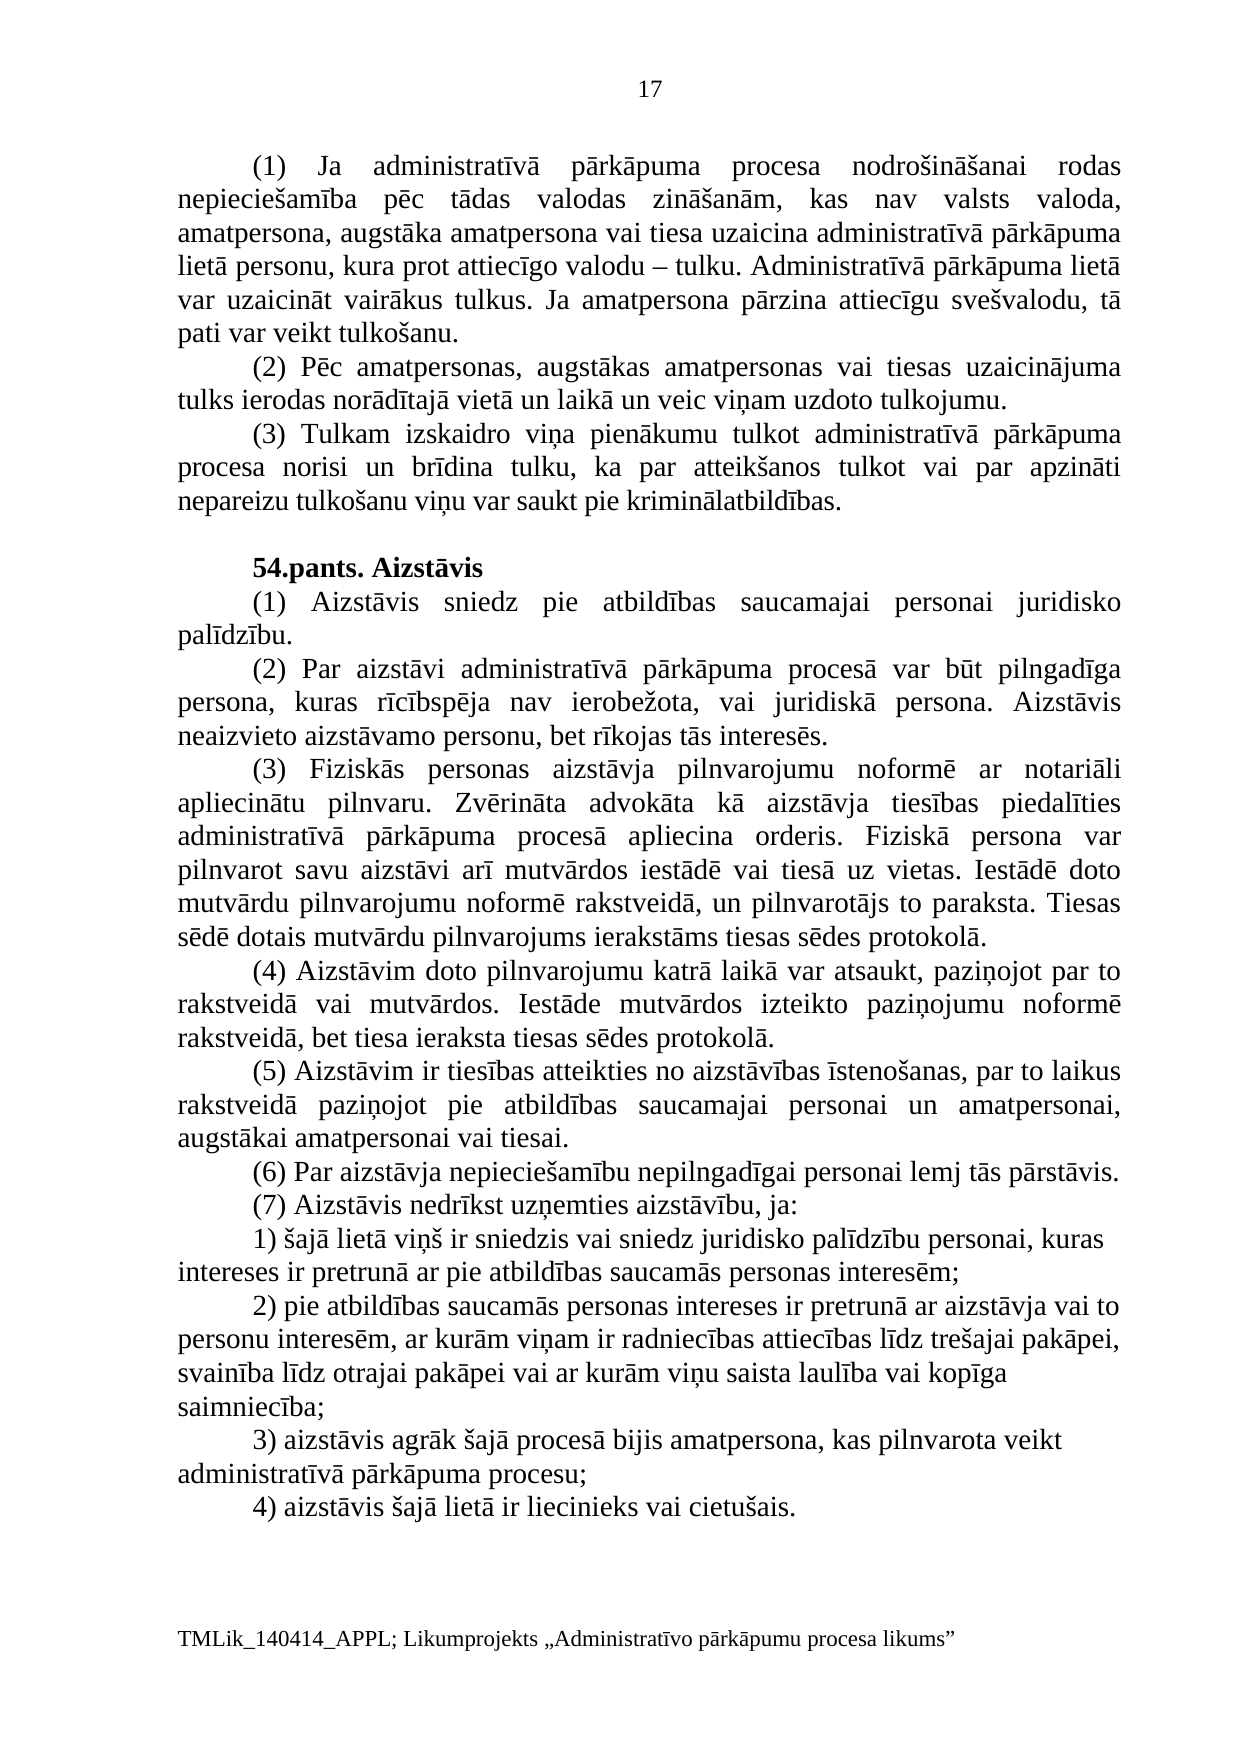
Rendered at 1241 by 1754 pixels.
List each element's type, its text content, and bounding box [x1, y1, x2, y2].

text 1) šajā lietā viņš ir sniedzis vai sniedz juridisko palīdzību personai, kuras intereses ir pretrunā ar pie atbildības saucamās personas interesēm; [177, 1221, 1122, 1288]
text (1) Aizstāvis sniedz pie atbildības saucamajai personai juridisko palīdzību. [177, 584, 1122, 651]
text (1) Ja administratīvā pārkāpuma procesa nodrošināšanai rodas nepieciešamība pēc tādas valodas zināšanām, kas nav valsts valoda, amatpersona, augstāka amatpersona vai tiesa uzaicina administratīvā pārkāpuma lietā personu, kura prot attiecīgo valodu – tulku. Administratīvā pārkāpuma lietā var uzaicināt vairākus tulkus. Ja amatpersona pārzina attiecīgu svešvalodu, tā pati var veikt tulkošanu. [177, 148, 1122, 349]
text 3) aizstāvis agrāk šajā procesā bijis amatpersona, kas pilnvarota veikt administratīvā pārkāpuma procesu; [177, 1422, 1122, 1489]
text 2) pie atbildības saucamās personas intereses ir pretrunā ar aizstāvja vai to personu interesēm, ar kurām viņam ir radniecības attiecības līdz trešajai pakāpei, svainība līdz otrajai pakāpei vai ar kurām viņu saista laulība vai kopīga saimniecība; [177, 1288, 1122, 1422]
text (6) Par aizstāvja nepieciešamību nepilngadīgai personai lemj tās pārstāvis. [177, 1154, 1122, 1187]
text (5) Aizstāvim ir tiesības atteikties no aizstāvības īstenošanas, par to laikus rakstveidā paziņojot pie atbildības saucamajai personai un amatpersonai, augstākai amatpersonai vai tiesai. [177, 1053, 1122, 1154]
text (4) Aizstāvim doto pilnvarojumu katrā laikā var atsaukt, paziņojot par to rakstveidā vai mutvārdos. Iestāde mutvārdos izteikto paziņojumu noformē rakstveidā, bet tiesa ieraksta tiesas sēdes protokolā. [177, 953, 1122, 1053]
text (2) Par aizstāvi administratīvā pārkāpuma procesā var būt pilngadīga persona, kuras rīcībspēja nav ierobežota, vai juridiskā persona. Aizstāvis neaizvieto aizstāvamo personu, bet rīkojas tās interesēs. [177, 651, 1122, 751]
text (3) Tulkam izskaidro viņa pienākumu tulkot administratīvā pārkāpuma procesa norisi un brīdina tulku, ka par atteikšanos tulkot vai par apzināti nepareizu tulkošanu viņu var saukt pie kriminālatbildības. [177, 416, 1122, 517]
text 4) aizstāvis šajā lietā ir liecinieks vai cietušais. [177, 1489, 1122, 1523]
text (2) Pēc amatpersonas, augstākas amatpersonas vai tiesas uzaicinājuma tulks ierodas norādītajā vietā un laikā un veic viņam uzdoto tulkojumu. [177, 349, 1122, 416]
text 54.pants. Aizstāvis [177, 550, 1122, 584]
text (7) Aizstāvis nedrīkst uzņemties aizstāvību, ja: [177, 1187, 1122, 1221]
text (3) Fiziskās personas aizstāvja pilnvarojumu noformē ar notariāli apliecinātu pilnvaru. Zvērināta advokāta kā aizstāvja tiesības piedalīties administratīvā pārkāpuma procesā apliecina orderis. Fiziskā persona var pilnvarot savu aizstāvi arī mutvārdos iestādē vai tiesā uz vietas. Iestādē doto mutvārdu pilnvarojumu noformē rakstveidā, un pilnvarotājs to paraksta. Tiesas sēdē dotais mutvārdu pilnvarojums ierakstāms tiesas sēdes protokolā. [177, 751, 1122, 953]
